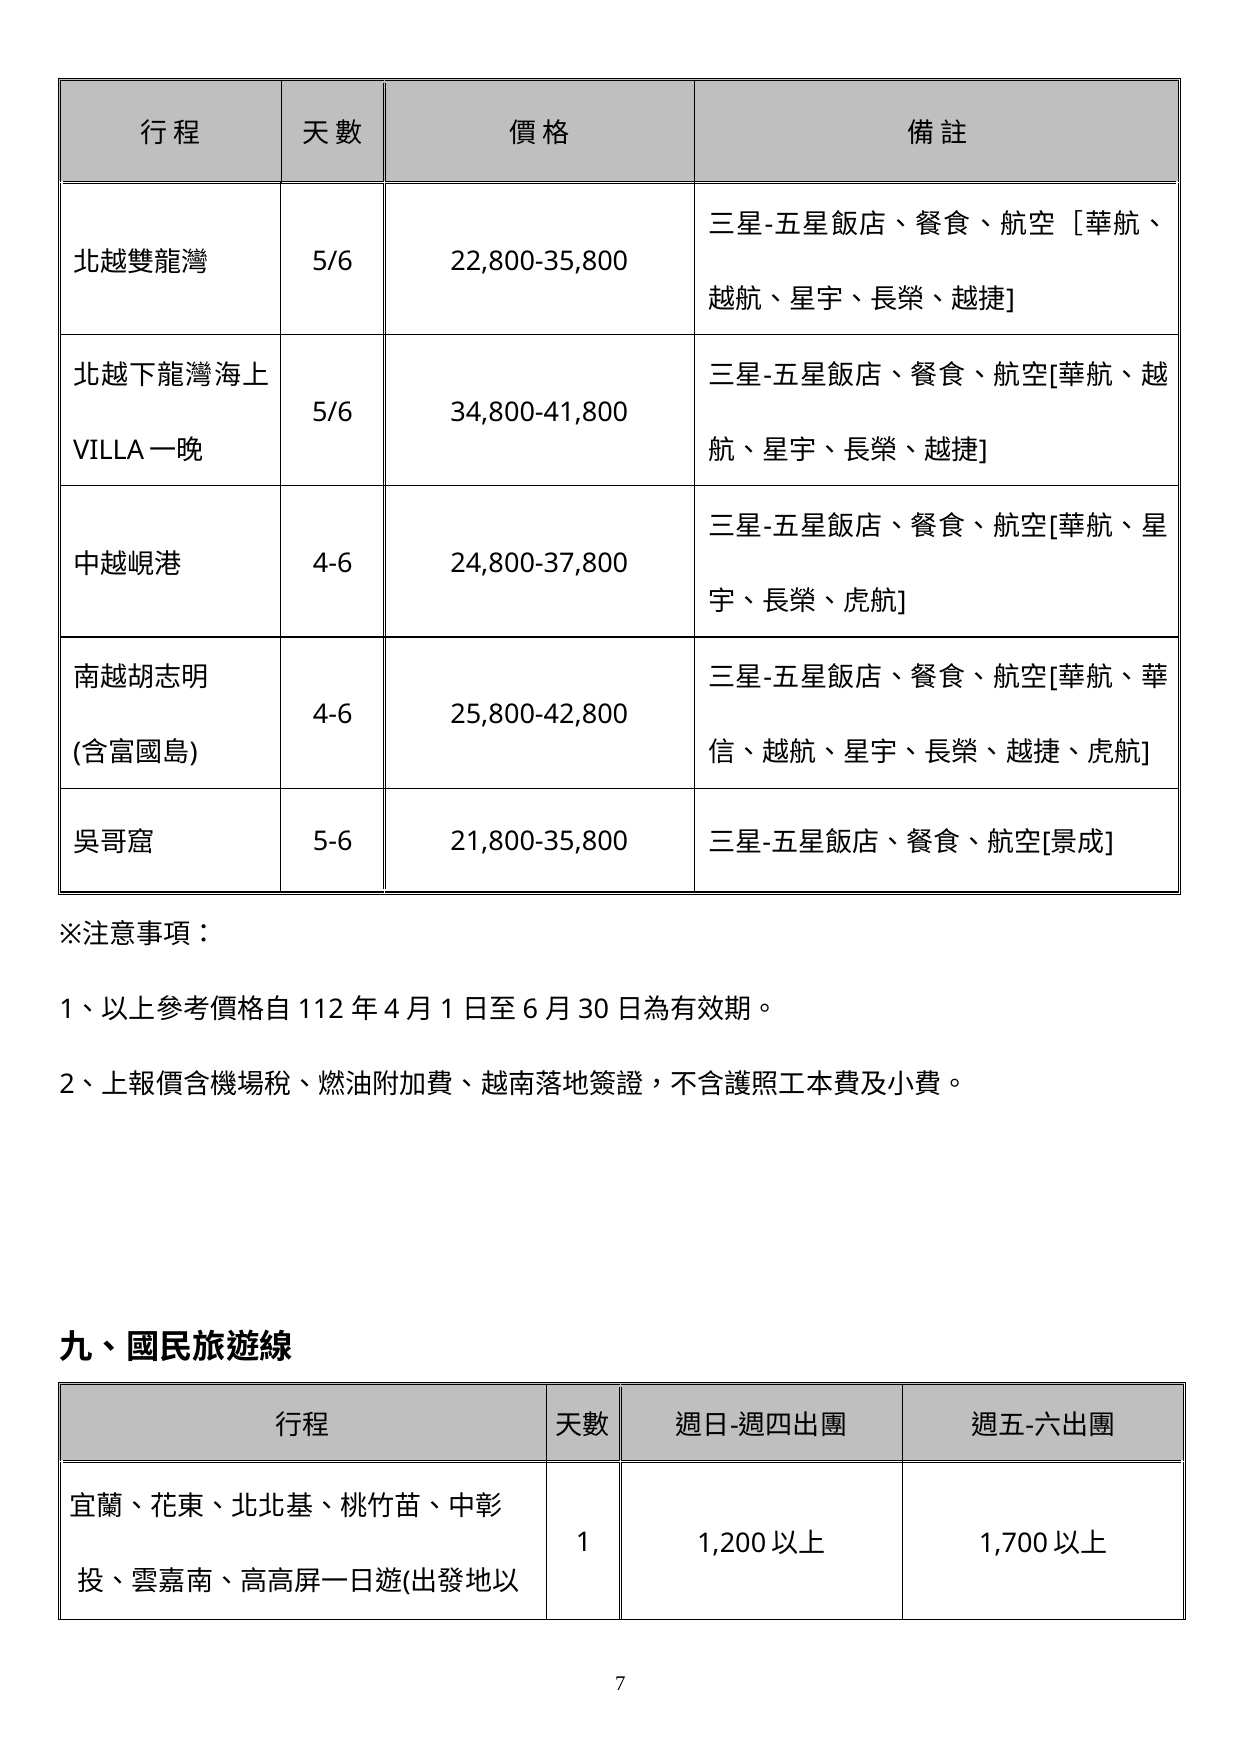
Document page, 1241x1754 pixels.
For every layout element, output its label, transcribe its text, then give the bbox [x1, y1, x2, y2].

table_header 天數 [547, 1385, 620, 1460]
table_cell 三星-五星飯店、餐食、航空［華航、越航、星宇、長榮、越捷] [695, 181, 1179, 334]
table_header 週日-週四出團 [620, 1385, 902, 1460]
table_cell 1 [547, 1463, 619, 1619]
table_cell 22,800-35,800 [386, 184, 694, 334]
table_header 行程 [61, 1385, 546, 1460]
table_cell 三星-五星飯店、餐食、航空[景成] [695, 789, 1178, 891]
table_cell 21,800-35,800 [384, 789, 694, 891]
table_cell 5/6 [281, 184, 383, 334]
table_cell 4-6 [281, 638, 383, 787]
table_cell 1,700以上 [903, 1460, 1184, 1619]
table_cell 中越峴港 [61, 486, 280, 636]
table_cell 三星-五星飯店、餐食、航空[華航、星宇、長榮、虎航] [695, 486, 1178, 636]
table_cell 25,800-42,800 [386, 638, 694, 787]
text 九、國民旅遊線 [59, 1307, 1181, 1382]
table_cell 三星-五星飯店、餐食、航空[華航、華信、越航、星宇、長榮、越捷、虎航] [695, 638, 1178, 787]
table_header 週五-六出團 [903, 1385, 1183, 1460]
table_header 行 程 [61, 81, 281, 181]
table_cell 三星-五星飯店、餐食、航空[華航、越航、星宇、長榮、越捷] [695, 335, 1178, 485]
table_header 天 數 [282, 81, 384, 181]
text 1、以上參考價格自 112 年 4 月 1 日至 6 月 30 日為有效期。 [59, 969, 1181, 1044]
table_cell 北越雙龍灣 [59, 181, 280, 334]
table_header 價 格 [384, 81, 694, 181]
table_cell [59, 1460, 546, 1619]
text 2、上報價含機場稅、燃油附加費、越南落地簽證，不含護照工本費及小費。 [59, 1044, 1181, 1119]
table_cell 5/6 [281, 335, 383, 485]
table_cell 北越下龍灣海上VILLA一晚 [61, 335, 280, 485]
table_cell 4-6 [281, 486, 383, 636]
text ※注意事項： [59, 895, 1181, 969]
table_cell 34,800-41,800 [386, 335, 694, 485]
table_cell 5-6 [281, 789, 384, 891]
table_cell 吳哥窟 [61, 789, 280, 891]
table_cell 1,200以上 [622, 1463, 902, 1619]
table_cell 24,800-37,800 [386, 486, 694, 636]
table_header 備 註 [695, 81, 1178, 181]
